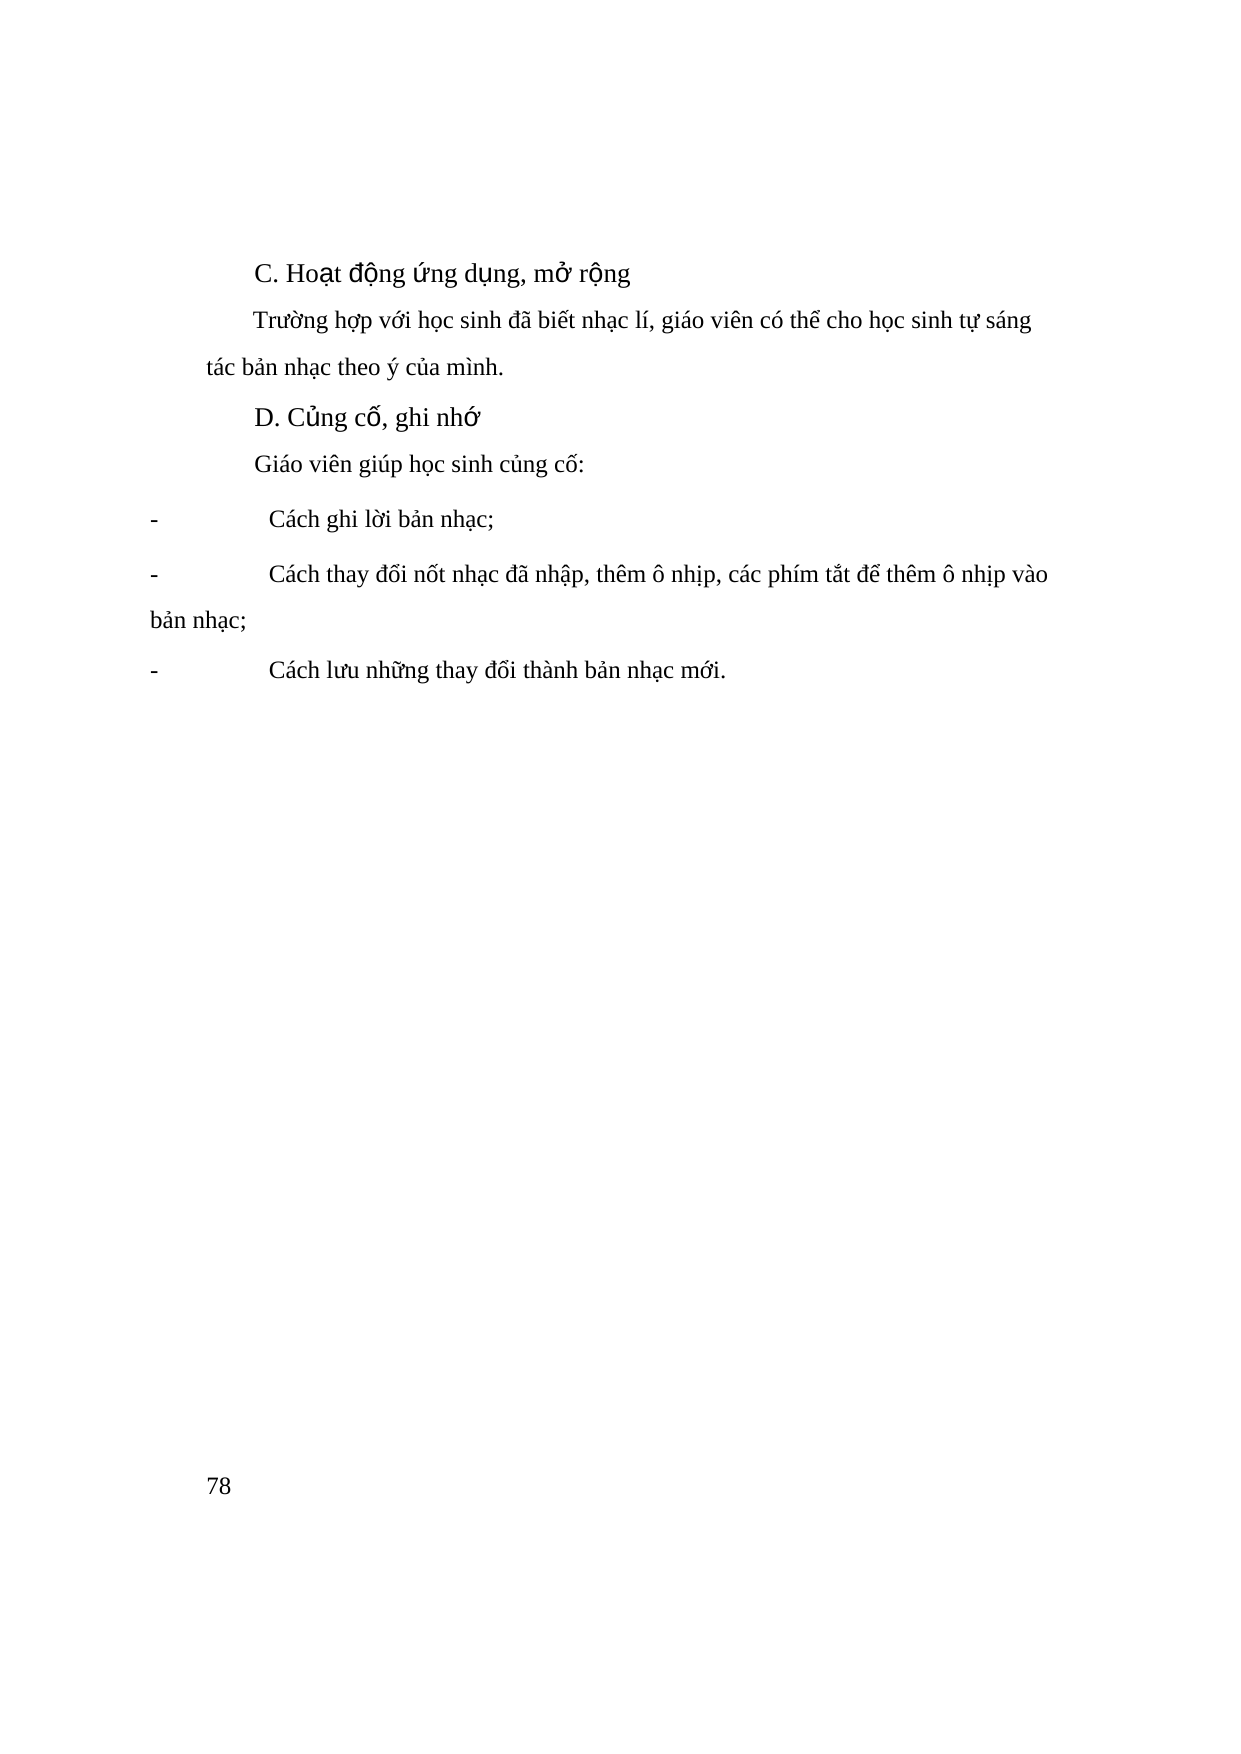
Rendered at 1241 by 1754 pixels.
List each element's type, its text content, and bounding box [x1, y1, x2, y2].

list Cách lưu những thay đổi thành bản nhạc mới. [150, 655, 1090, 684]
list Cách thay đổi nốt nhạc đã nhập, thêm ô nhịp, các phím tắt để thêm ô nhịp vào bản nhạc; [150, 559, 1090, 634]
text 78 [206, 1471, 1090, 1499]
text C. Hoạt động ứng dụng, mở rộng [254, 257, 1090, 288]
list Cách ghi lời bản nhạc; [150, 504, 1090, 533]
text D. Củng cố, ghi nhớ [254, 401, 1090, 432]
text Trường hợp với học sinh đã biết nhạc lí, giáo viên có thể cho học sinh tự sáng tác bản nhạc theo ý của mình. [206, 305, 1033, 380]
text Giáo viên giúp học sinh củng cố: [254, 449, 1090, 478]
